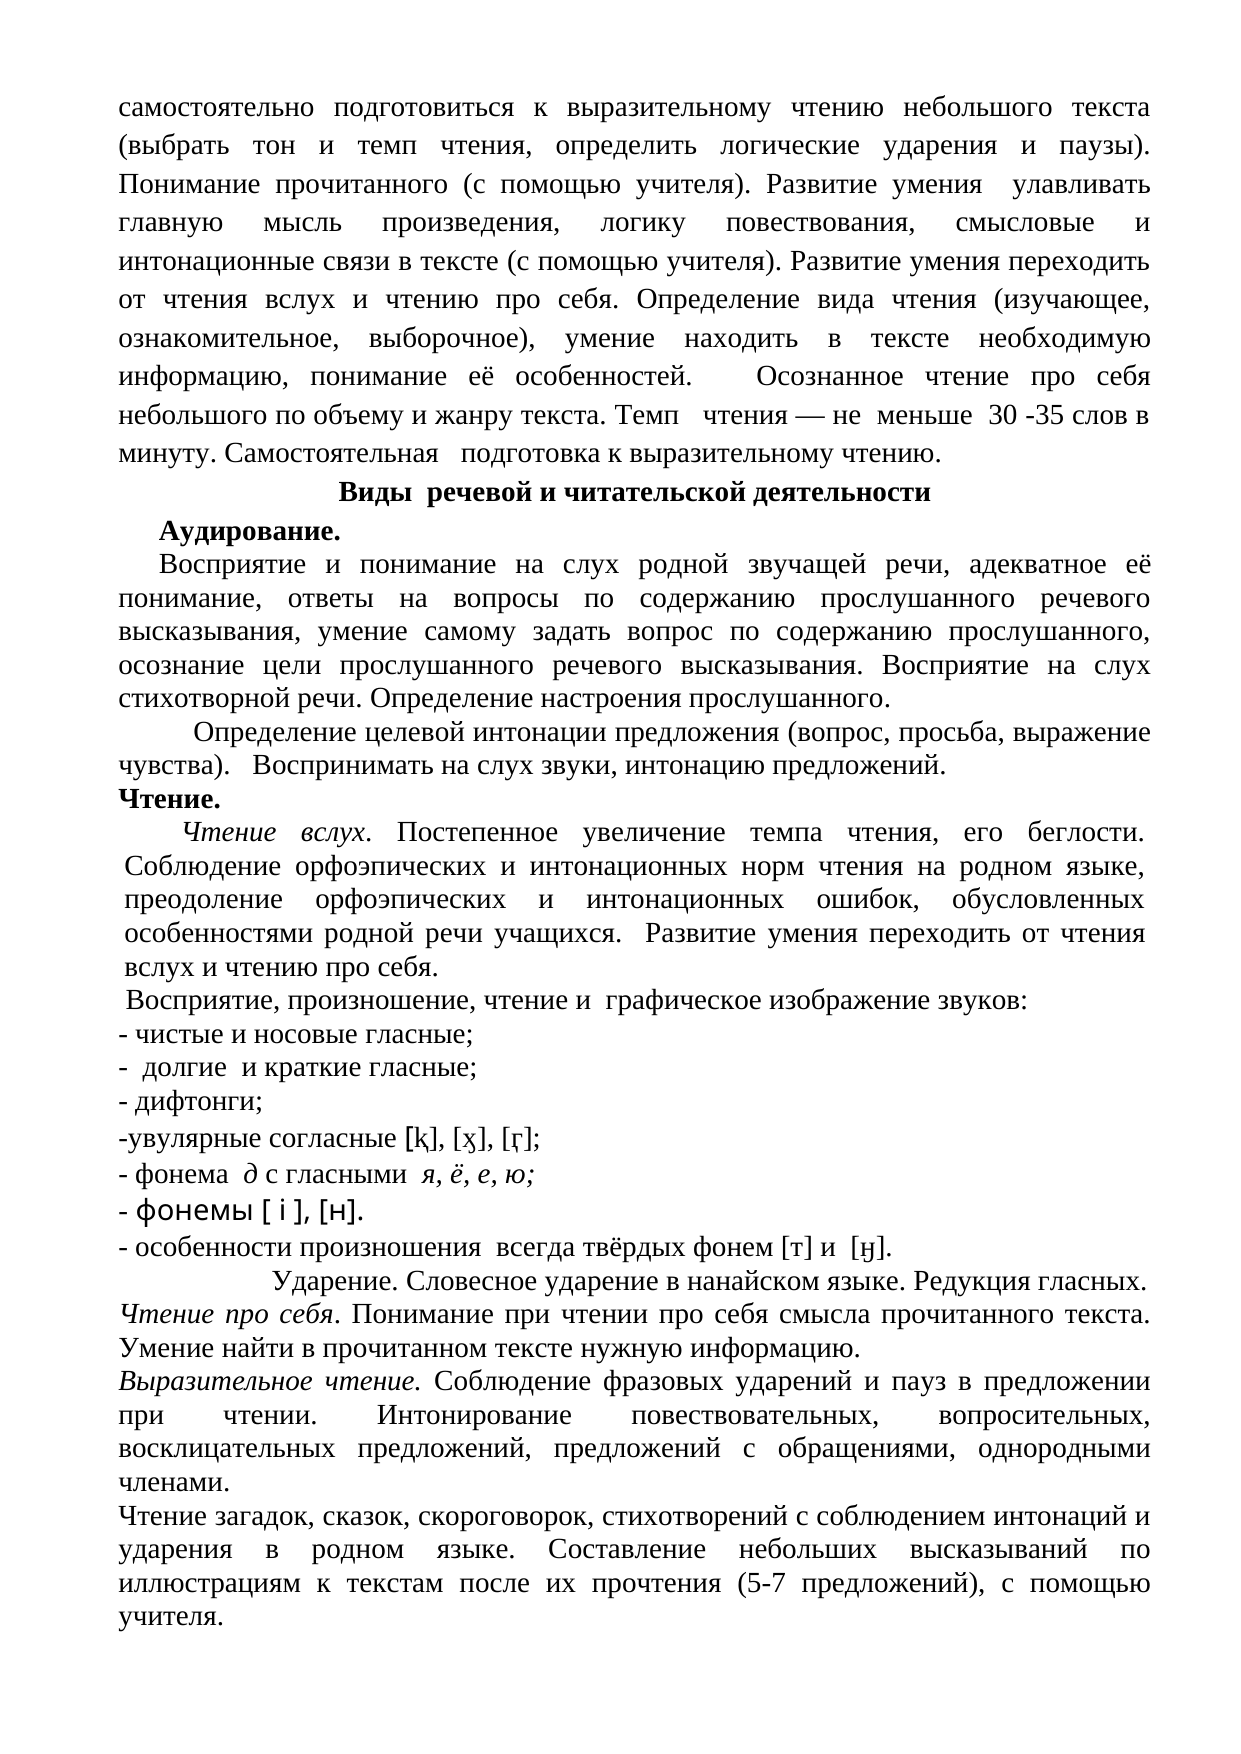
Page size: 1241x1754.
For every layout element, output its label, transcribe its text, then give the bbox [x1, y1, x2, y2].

text - фонемы [ i ], [н]. [118, 1189, 1152, 1229]
text - фонема д с гласными я, ё, е, ю; [118, 1156, 1152, 1189]
text Чтение. [118, 781, 1152, 814]
text -увулярные согласные [ⱪ], [ӽ], [ӷ]; [118, 1116, 1152, 1156]
text Восприятие и понимание на слух родной звучащей речи, адекватное её понимание, ответы на вопросы по содержанию прослушанного речевого высказывания, умение самому задать вопрос по содержанию прослушанного, осознание цели прослушанного речевого высказывания. Восприятие на слух стихотворной речи. Определение настроения прослушанного. [118, 546, 1152, 714]
text Выразительное чтение. Соблюдение фразовых ударений и пауз в предложении при чтении. Интонирование повествовательных, вопросительных, восклицательных предложений, предложений с обращениями, однородными членами. [118, 1363, 1152, 1498]
text - долгие и краткие гласные; [118, 1049, 1152, 1083]
text - дифтонги; [118, 1083, 1152, 1116]
text Виды речевой и читательской деятельности [118, 474, 1152, 508]
text Чтение вслух. Постепенное увеличение темпа чтения, его беглости. Соблюдение орфоэпических и интонационных норм чтения на родном языке, преодоление орфоэпических и интонационных ошибок, обусловленных особенностями родной речи учащихся. Развитие умения переходить от чтения вслух и чтению про себя. [124, 814, 1146, 982]
text Определение целевой интонации предложения (вопрос, просьба, выражение чувства). Воспринимать на слух звуки, интонацию предложений. [118, 714, 1152, 781]
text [118, 89, 1152, 469]
text Чтение загадок, сказок, скороговорок, стихотворений с соблюдением интонаций и ударения в родном языке. Составление небольших высказываний по иллюстрациям к текстам после их прочтения (5-7 предложений), с помощью учителя. [118, 1498, 1152, 1632]
text - особенности произношения всегда твёрдых фонем [т] и [ӈ]. [118, 1229, 1152, 1263]
text Чтение про себя. Понимание при чтении про себя смысла прочитанного текста. Умение найти в прочитанном тексте нужную информацию. [118, 1296, 1152, 1363]
text Восприятие, произношение, чтение и графическое изображение звуков: [118, 982, 1152, 1016]
text Аудирование. [118, 513, 1152, 546]
text - чистые и носовые гласные; [118, 1016, 1152, 1049]
text Ударение. Словесное ударение в нанайском языке. Редукция гласных. [118, 1263, 1152, 1296]
